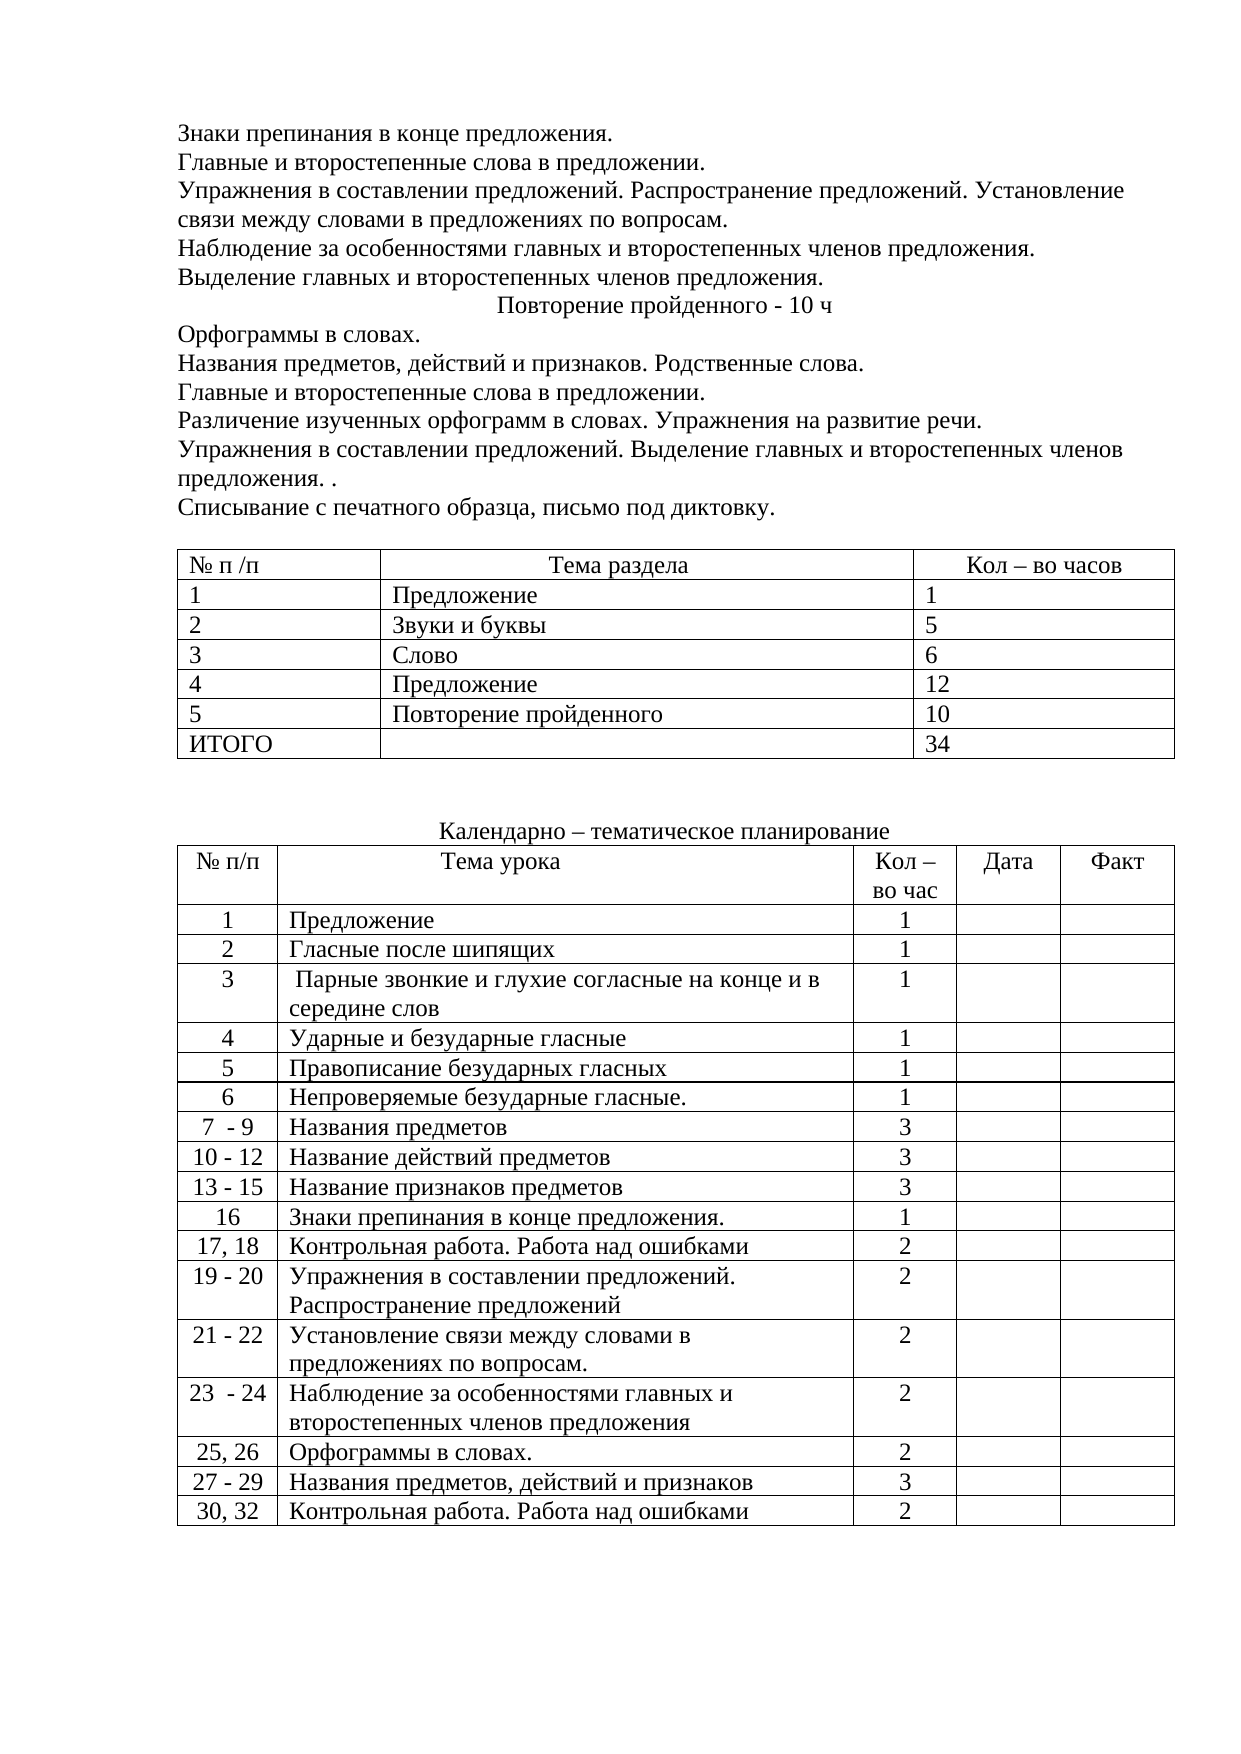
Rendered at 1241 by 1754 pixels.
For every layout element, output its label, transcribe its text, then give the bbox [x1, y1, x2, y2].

text Наблюдение за особенностями главных и второстепенных членов предложения. Выделение главных и второстепенных членов предложения. [177, 233, 1152, 291]
table_cell 5 [178, 699, 380, 728]
table_cell 1 [914, 580, 1174, 609]
table_cell [957, 1231, 1060, 1260]
table_cell ИТОГО [178, 729, 380, 758]
table_cell [1061, 1053, 1174, 1081]
table_cell 2 [854, 1496, 956, 1525]
table_cell [957, 1172, 1060, 1201]
table_cell [1061, 1378, 1174, 1436]
table_cell Предложение [381, 580, 913, 609]
table_cell [957, 964, 1060, 1022]
table_cell [1061, 1496, 1174, 1525]
text Орфограммы в словах. [177, 319, 1152, 348]
table_cell 30, 32 [178, 1496, 277, 1525]
table_cell 6 [178, 1083, 277, 1111]
table_cell Названия предметов [278, 1112, 853, 1141]
text Главные и второстепенные слова в предложении. [177, 377, 1152, 406]
table_cell Знаки препинания в конце предложения. [278, 1202, 853, 1230]
text Списывание с печатного образца, письмо под диктовку. [177, 492, 1152, 521]
table_cell [957, 905, 1060, 933]
table_cell [957, 1496, 1060, 1525]
table_cell 1 [854, 935, 956, 963]
table_cell [957, 1378, 1060, 1436]
table_cell [1061, 1172, 1174, 1201]
table_cell Звуки и буквы [381, 610, 913, 639]
text Упражнения в составлении предложений. Выделение главных и второстепенных членов предложения. . [177, 434, 1152, 492]
table_cell [1061, 964, 1174, 1022]
table_cell [957, 1437, 1060, 1466]
table_cell [1061, 1437, 1174, 1466]
table_cell Непроверяемые безударные гласные. [278, 1083, 853, 1111]
table_cell 1 [854, 1083, 956, 1111]
table_cell Названия предметов, действий и признаков [278, 1467, 853, 1495]
text Календарно – тематическое планирование [177, 816, 1152, 845]
table_cell [1061, 935, 1174, 963]
table_cell 4 [178, 1023, 277, 1052]
table_cell Парные звонкие и глухие согласные на конце и в середине слов [278, 964, 853, 1022]
table_cell 3 [854, 1172, 956, 1201]
table_cell [1061, 1083, 1174, 1111]
table_cell 2 [854, 1261, 956, 1319]
table_cell [381, 729, 913, 758]
table_cell [957, 1112, 1060, 1141]
table_cell Гласные после шипящих [278, 935, 853, 963]
table_cell [957, 1142, 1060, 1171]
table_cell Контрольная работа. Работа над ошибками [278, 1496, 853, 1525]
table_cell 21 - 22 [178, 1320, 277, 1377]
table_cell [1061, 905, 1174, 933]
table_cell 27 - 29 [178, 1467, 277, 1495]
table_cell 17, 18 [178, 1231, 277, 1260]
table_header Факт [1061, 846, 1174, 904]
text Различение изученных орфограмм в словах. Упражнения на развитие речи. [177, 406, 1152, 434]
text Упражнения в составлении предложений. Распространение предложений. Установление связи между словами в предложениях по вопросам. [177, 176, 1152, 233]
table_cell 13 - 15 [178, 1172, 277, 1201]
table_cell 5 [178, 1053, 277, 1081]
table_cell 1 [178, 580, 380, 609]
table_cell 25, 26 [178, 1437, 277, 1466]
table_cell 1 [854, 1202, 956, 1230]
table_cell Предложение [278, 905, 853, 933]
table_cell Ударные и безударные гласные [278, 1023, 853, 1052]
text Знаки препинания в конце предложения. [177, 118, 1152, 147]
table_cell [957, 1320, 1060, 1377]
table_cell Наблюдение за особенностями главных и второстепенных членов предложения [278, 1378, 853, 1436]
table_cell 2 [854, 1231, 956, 1260]
table_cell Слово [381, 640, 913, 668]
table_cell Контрольная работа. Работа над ошибками [278, 1231, 853, 1260]
table_cell [957, 935, 1060, 963]
table_cell Правописание безударных гласных [278, 1053, 853, 1081]
table_cell 3 [854, 1467, 956, 1495]
table_cell 6 [914, 640, 1174, 668]
table_cell 23 - 24 [178, 1378, 277, 1436]
table_cell 34 [914, 729, 1174, 758]
table_cell [957, 1023, 1060, 1052]
table_cell 4 [178, 670, 380, 698]
table_cell 3 [854, 1142, 956, 1171]
table_cell 1 [178, 905, 277, 933]
table_cell 3 [178, 964, 277, 1022]
table_cell [957, 1467, 1060, 1495]
table_cell [957, 1053, 1060, 1081]
table_header Кол – во час [854, 846, 956, 904]
table_cell 5 [914, 610, 1174, 639]
table_header Тема урока [278, 846, 853, 904]
table_cell [957, 1202, 1060, 1230]
table_cell 1 [854, 1053, 956, 1081]
table_cell [957, 1261, 1060, 1319]
table_cell 2 [178, 610, 380, 639]
table_cell [1061, 1142, 1174, 1171]
table_cell [1061, 1261, 1174, 1319]
table_cell 16 [178, 1202, 277, 1230]
table_cell Установление связи между словами в предложениях по вопросам. [278, 1320, 853, 1377]
table_cell [1061, 1231, 1174, 1260]
table_cell Предложение [381, 670, 913, 698]
table_cell 2 [854, 1320, 956, 1377]
table_cell 2 [854, 1437, 956, 1466]
text Главные и второстепенные слова в предложении. [177, 147, 1152, 176]
table_cell 2 [178, 935, 277, 963]
table_cell 10 - 12 [178, 1142, 277, 1171]
table_cell [1061, 1202, 1174, 1230]
table_cell Повторение пройденного [381, 699, 913, 728]
table_cell 7 - 9 [178, 1112, 277, 1141]
table_cell 1 [854, 905, 956, 933]
table_header № п /п [178, 550, 380, 579]
table_cell 19 - 20 [178, 1261, 277, 1319]
table_cell 1 [854, 1023, 956, 1052]
table_header Тема раздела [381, 550, 913, 579]
text Названия предметов, действий и признаков. Родственные слова. [177, 348, 1152, 377]
table_cell [957, 1083, 1060, 1111]
table_cell Орфограммы в словах. [278, 1437, 853, 1466]
table_cell Упражнения в составлении предложений. Распространение предложений [278, 1261, 853, 1319]
table_cell [1061, 1023, 1174, 1052]
table_cell [1061, 1320, 1174, 1377]
table_cell Название признаков предметов [278, 1172, 853, 1201]
table_header № п/п [178, 846, 277, 904]
table_header Дата [957, 846, 1060, 904]
table_cell 12 [914, 670, 1174, 698]
table_cell 10 [914, 699, 1174, 728]
table_cell [1061, 1112, 1174, 1141]
table_cell 1 [854, 964, 956, 1022]
table_cell 3 [178, 640, 380, 668]
table_cell Название действий предметов [278, 1142, 853, 1171]
text Повторение пройденного - 10 ч [177, 291, 1152, 319]
table_cell 2 [854, 1378, 956, 1436]
table_cell 3 [854, 1112, 956, 1141]
table_cell [1061, 1467, 1174, 1495]
table_header Кол – во часов [914, 550, 1174, 579]
